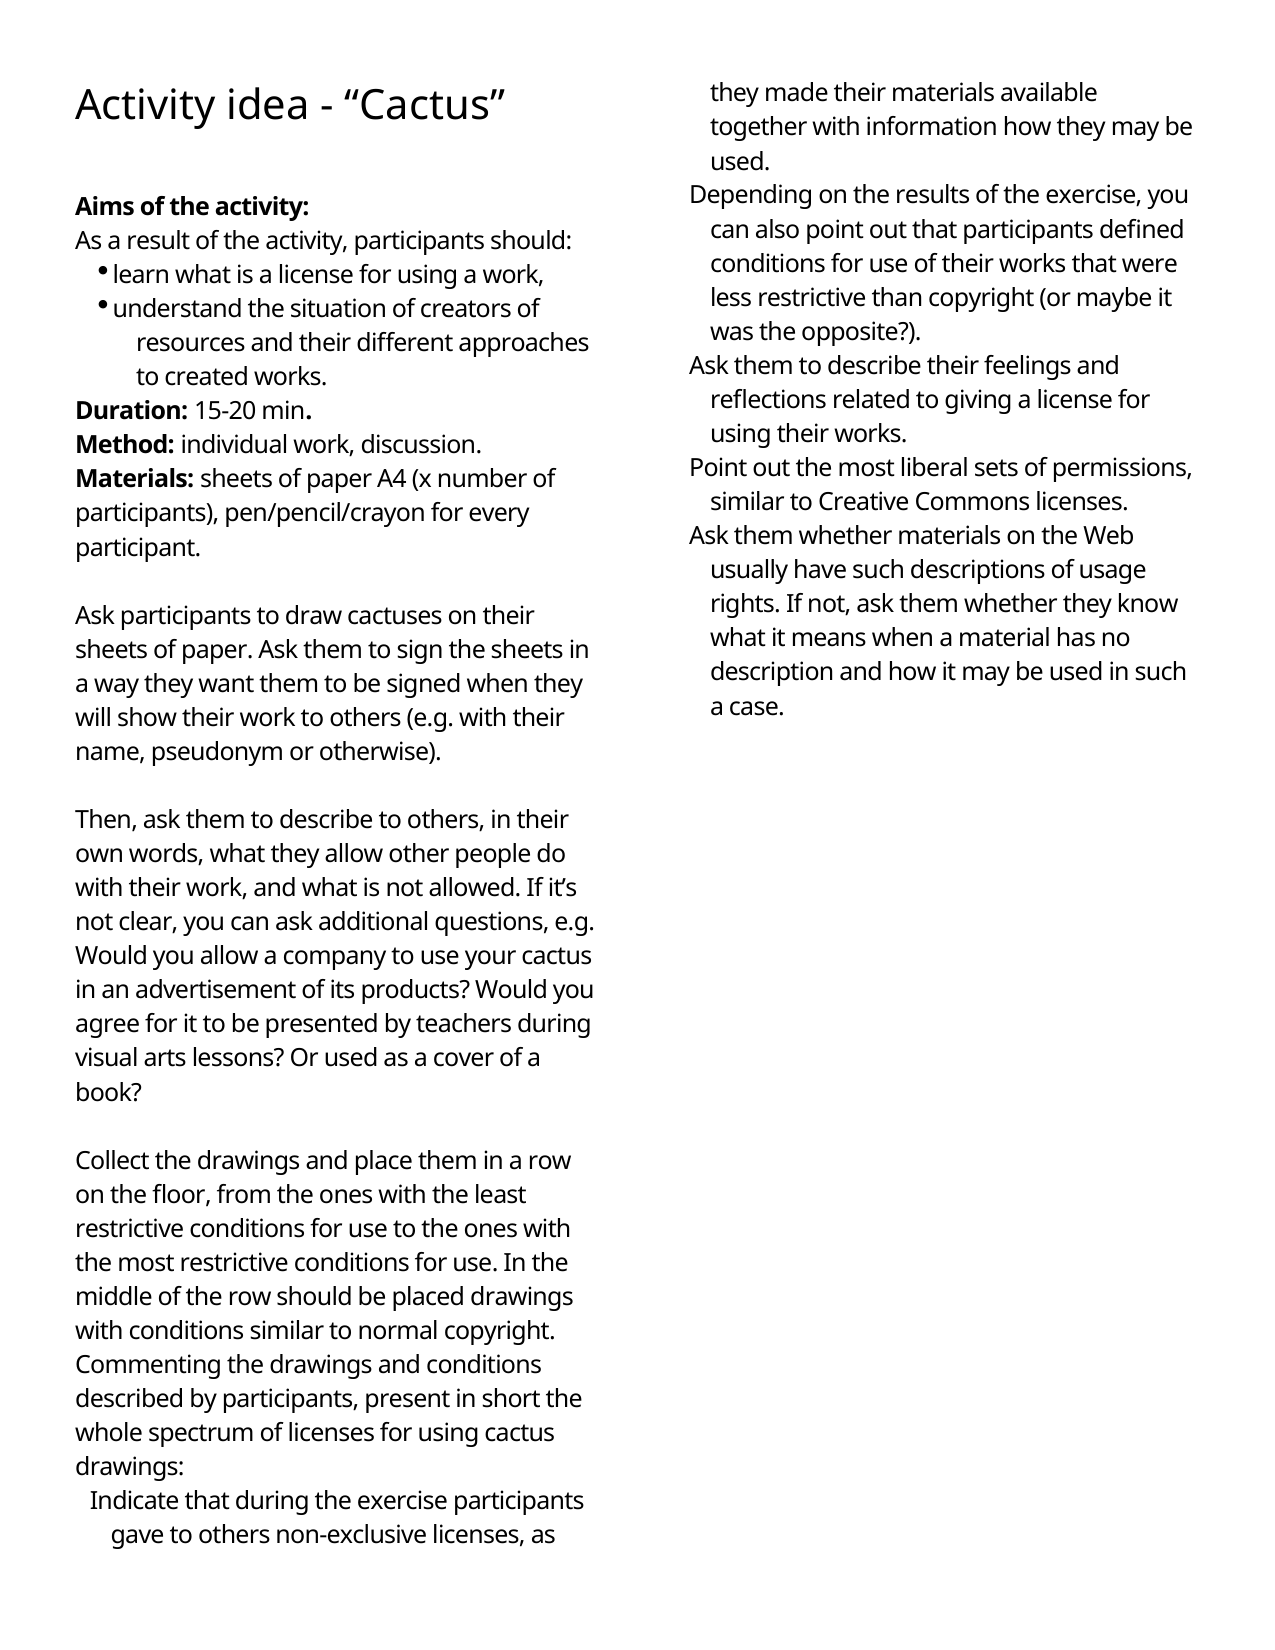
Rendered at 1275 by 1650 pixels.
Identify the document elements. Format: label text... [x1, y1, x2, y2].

text Indicate that during the exercise participants gave to others non-exclusive licenses, as they made their materials available together with information how they may be used. [89, 1483, 601, 1551]
text Materials: sheets of paper A4 (x number of participants), pen/pencil/crayon for every participant. [75, 461, 601, 563]
text Ask them to describe their feelings and reflections related to giving a license for using their works. [689, 347, 1200, 450]
text Depending on the results of the exercise, you can also point out that participants defined conditions for use of their works that were less restrictive than copyright (or maybe it was the opposite?). [689, 177, 1200, 347]
text Ask them whether materials on the Web usually have such descriptions of usage rights. If not, ask them whether they know what it means when a material has no description and how it may be used in such a case. [689, 518, 1200, 756]
text Duration: 15-20 min. [75, 393, 601, 427]
text As a result of the activity, participants should: [75, 223, 601, 257]
text Then, ask them to describe to others, in their own words, what they allow other people do with their work, and what is not allowed. If it’s not clear, you can ask additional questions, e.g. Would you allow a company to use your cactus in an advertisement of its products? Would you agree for it to be presented by teachers during visual arts lessons? Or used as a cover of a book? [75, 802, 601, 1142]
list learn what is a license for using a work, [99, 257, 601, 291]
list understand the situation of creators of resources and their different approaches to created works. [99, 291, 601, 393]
text Ask participants to draw cactuses on their sheets of paper. Ask them to sign the sheets in a way they want them to be signed when they will show their work to others (e.g. with their name, pseudonym or otherwise). [75, 597, 601, 802]
subtitle Activity idea - “Cactus” [75, 75, 601, 188]
text Point out the most liberal sets of permissions, similar to Creative Commons licenses. [689, 450, 1200, 518]
text Collect the drawings and place them in a row on the floor, from the ones with the least restrictive conditions for use to the ones with the most restrictive conditions for use. In the middle of the row should be placed drawings with conditions similar to normal copyright. Commenting the drawings and conditions described by participants, present in short the whole spectrum of licenses for using cactus drawings: [75, 1142, 601, 1483]
text Aims of the activity: [75, 188, 601, 223]
text Method: individual work, discussion. [75, 427, 601, 461]
text Indicate that during the exercise participants gave to others non-exclusive licenses, as they made their materials available together with information how they may be used. [689, 75, 1200, 177]
